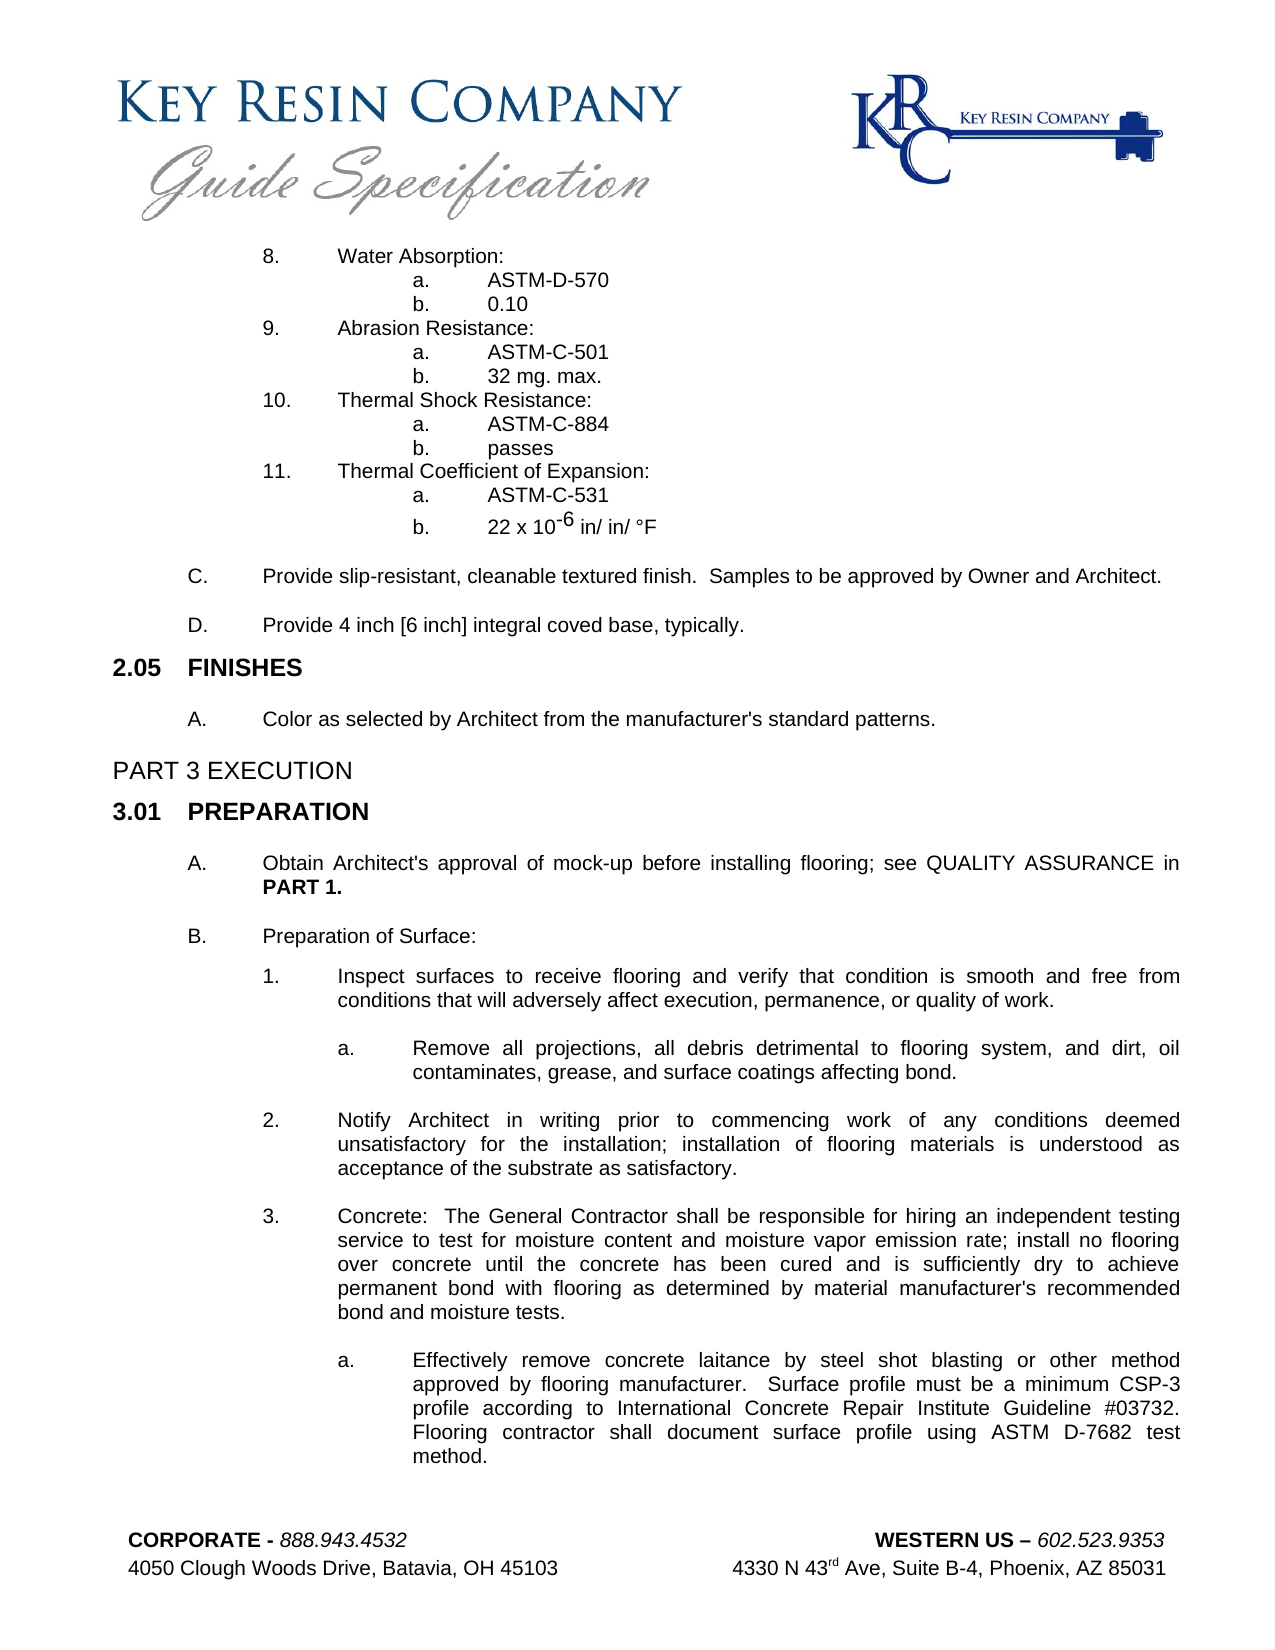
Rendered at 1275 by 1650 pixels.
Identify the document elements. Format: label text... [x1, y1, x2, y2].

text b. 0.10 [337, 292, 1181, 316]
subtitle 2.05 FINISHES [112, 653, 1181, 682]
text b. 22 x 10-6 in/ in/ °F [337, 507, 1181, 538]
text a. Effectively remove concrete laitance by steel shot blasting or other method approved by flooring manufacturer. Surface profile must be a minimum CSP-3 profile according to International Concrete Repair Institute Guideline #03732. Flooring contractor shall document surface profile using ASTM D-7682 test method. [337, 1348, 1181, 1467]
text a. ASTM-C-501 [337, 339, 1181, 363]
text 11. Thermal Coefficient of Expansion: [262, 459, 1181, 483]
subtitle 3.01 PREPARATION [112, 797, 1181, 826]
picture [846, 65, 1171, 191]
text B. Preparation of Surface: [187, 924, 1181, 948]
text b. passes [337, 435, 1181, 459]
text a. Remove all projections, all debris detrimental to flooring system, and dirt, oil contaminates, grease, and surface coatings affecting bond. [337, 1036, 1181, 1084]
text A. Obtain Architect's approval of mock-up before installing flooring; see QUALITY ASSURANCE in PART 1. [187, 851, 1181, 899]
text a. ASTM-C-884 [337, 411, 1181, 435]
text 1. Inspect surfaces to receive flooring and verify that condition is smooth and free from conditions that will adversely affect execution, permanence, or quality of work. [262, 964, 1181, 1012]
text b. 32 mg. max. [337, 363, 1181, 387]
text 9. Abrasion Resistance: [262, 316, 1181, 339]
text 3. Concrete: The General Contractor shall be responsible for hiring an independent testing service to test for moisture content and moisture vapor emission rate; install no flooring over concrete until the concrete has been cured and is sufficiently dry to achieve permanent bond with flooring as determined by material manufacturer's recommended bond and moisture tests. [262, 1204, 1181, 1324]
text a. ASTM-D-570 [337, 268, 1181, 292]
text D. Provide 4 inch [6 inch] integral coved base, typically. [187, 612, 1181, 636]
text a. ASTM-C-531 [337, 483, 1181, 507]
picture [112, 74, 687, 225]
text 2. Notify Architect in writing prior to commencing work of any conditions deemed unsatisfactory for the installation; installation of flooring materials is understood as acceptance of the substrate as satisfactory. [262, 1108, 1181, 1180]
subtitle PART 3 EXECUTION [112, 756, 1181, 784]
text 10. Thermal Shock Resistance: [262, 387, 1181, 411]
text 8. Water Absorption: [262, 244, 1181, 268]
text C. Provide slip-resistant, cleanable textured finish. Samples to be approved by Owner and Architect. [187, 563, 1181, 587]
text A. Color as selected by Architect from the manufacturer's standard patterns. [187, 707, 1181, 731]
